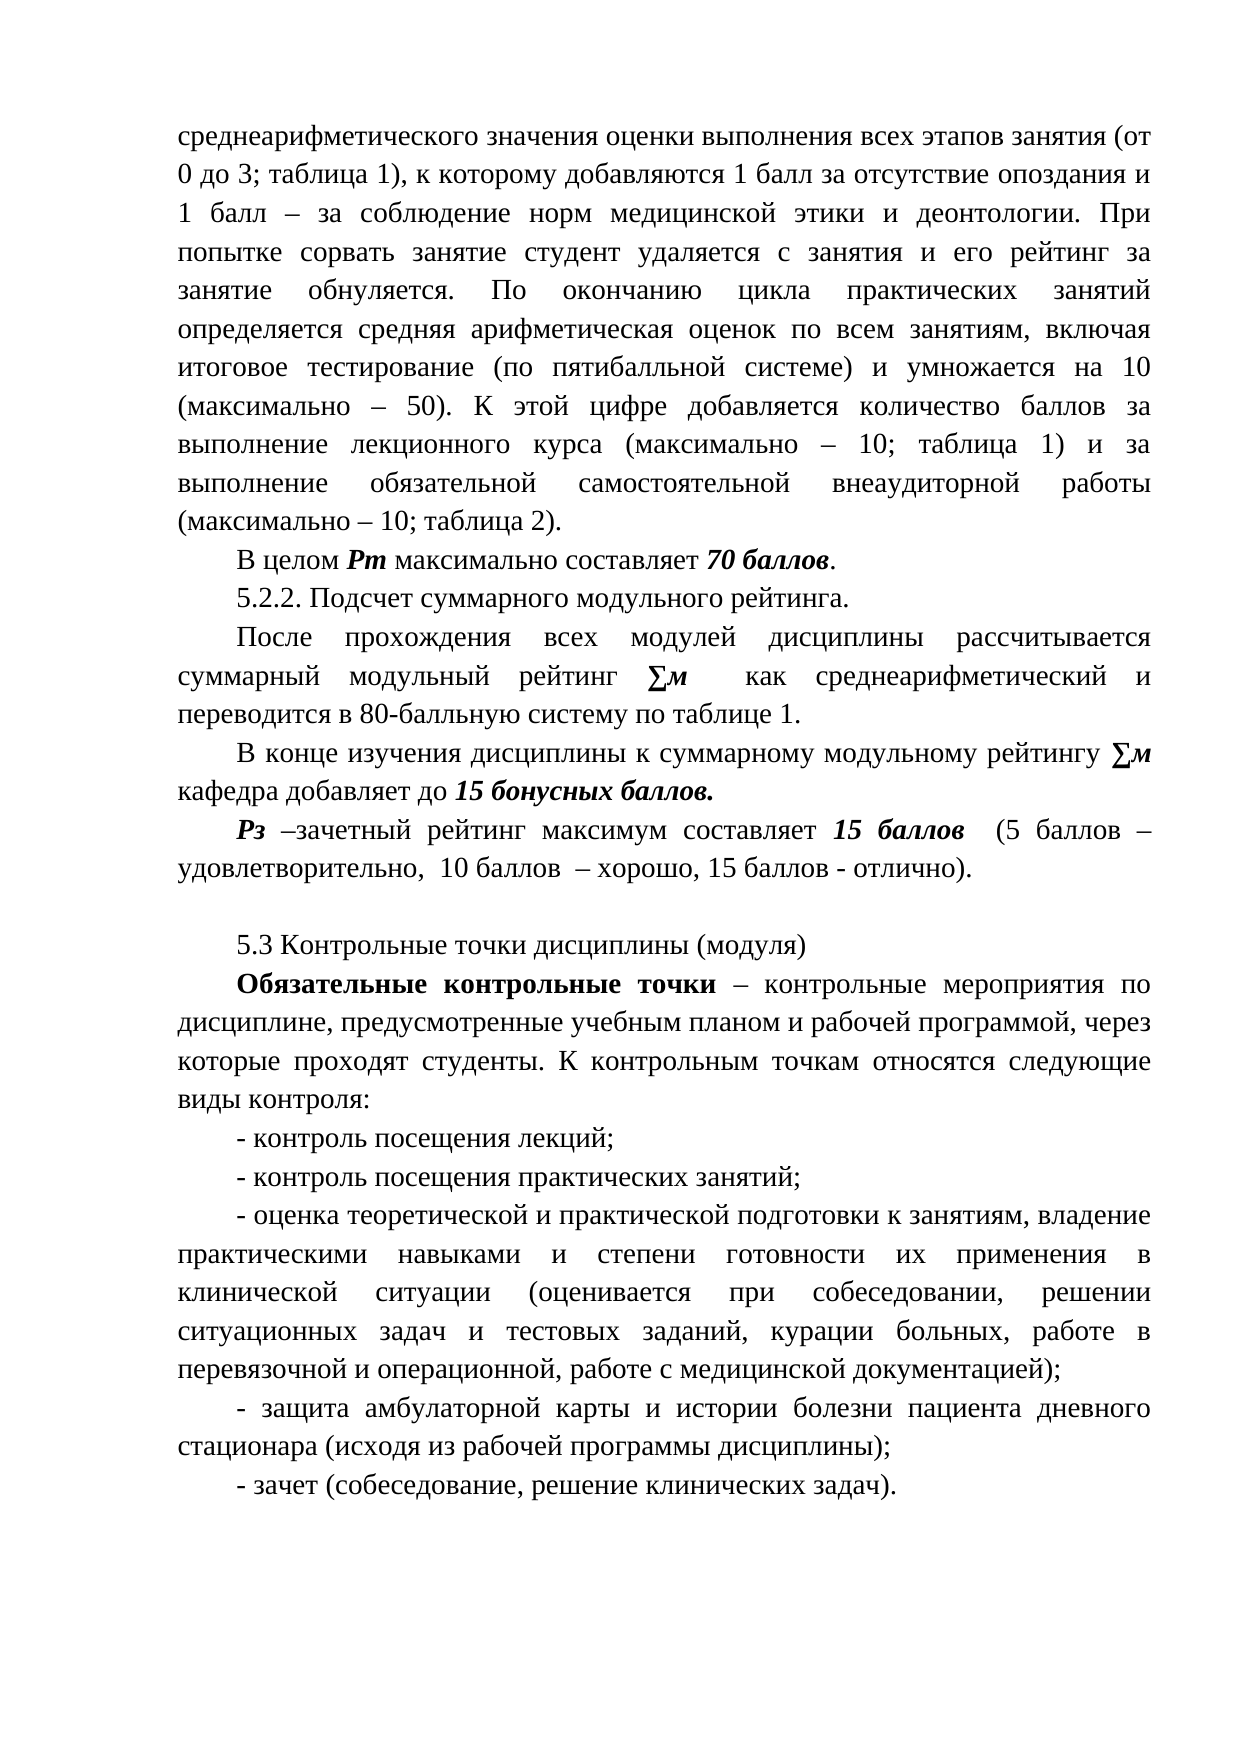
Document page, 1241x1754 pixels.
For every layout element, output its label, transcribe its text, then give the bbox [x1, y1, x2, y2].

text В конце изучения дисциплины к суммарному модульному рейтингу ∑м кафедра добавляет до 15 бонусных баллов. [177, 735, 1152, 807]
text В целом Рт максимально составляет 70 баллов. [177, 542, 1152, 576]
text После прохождения всех модулей дисциплины рассчитывается суммарный модульный рейтинг ∑м как среднеарифметический и переводится в 80-балльную систему по таблице 1. [177, 619, 1152, 730]
text Обязательные контрольные точки – контрольные мероприятия по дисциплине, предусмотренные учебным планом и рабочей программой, через которые проходят студенты. К контрольным точкам относятся следующие виды контроля: [177, 966, 1152, 1115]
text - зачет (собеседование, решение клинических задач). [177, 1467, 1152, 1501]
text Рз –зачетный рейтинг максимум составляет 15 баллов (5 баллов – удовлетворительно, 10 баллов – хорошо, 15 баллов - отлично). [177, 812, 1152, 884]
text - контроль посещения практических занятий; [177, 1159, 1152, 1192]
text - контроль посещения лекций; [177, 1120, 1152, 1154]
text - защита амбулаторной карты и истории болезни пациента дневного стационара (исходя из рабочей программы дисциплины); [177, 1390, 1152, 1462]
text - оценка теоретической и практической подготовки к занятиям, владение практическими навыками и степени готовности их применения в клинической ситуации (оценивается при собеседовании, решении ситуационных задач и тестовых заданий, курации больных, работе в перевязочной и операционной, работе с медицинской документацией); [177, 1197, 1152, 1385]
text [177, 118, 1152, 537]
text 5.3 Контрольные точки дисциплины (модуля) [177, 927, 1152, 961]
text 5.2.2. Подсчет суммарного модульного рейтинга. [177, 581, 1152, 614]
